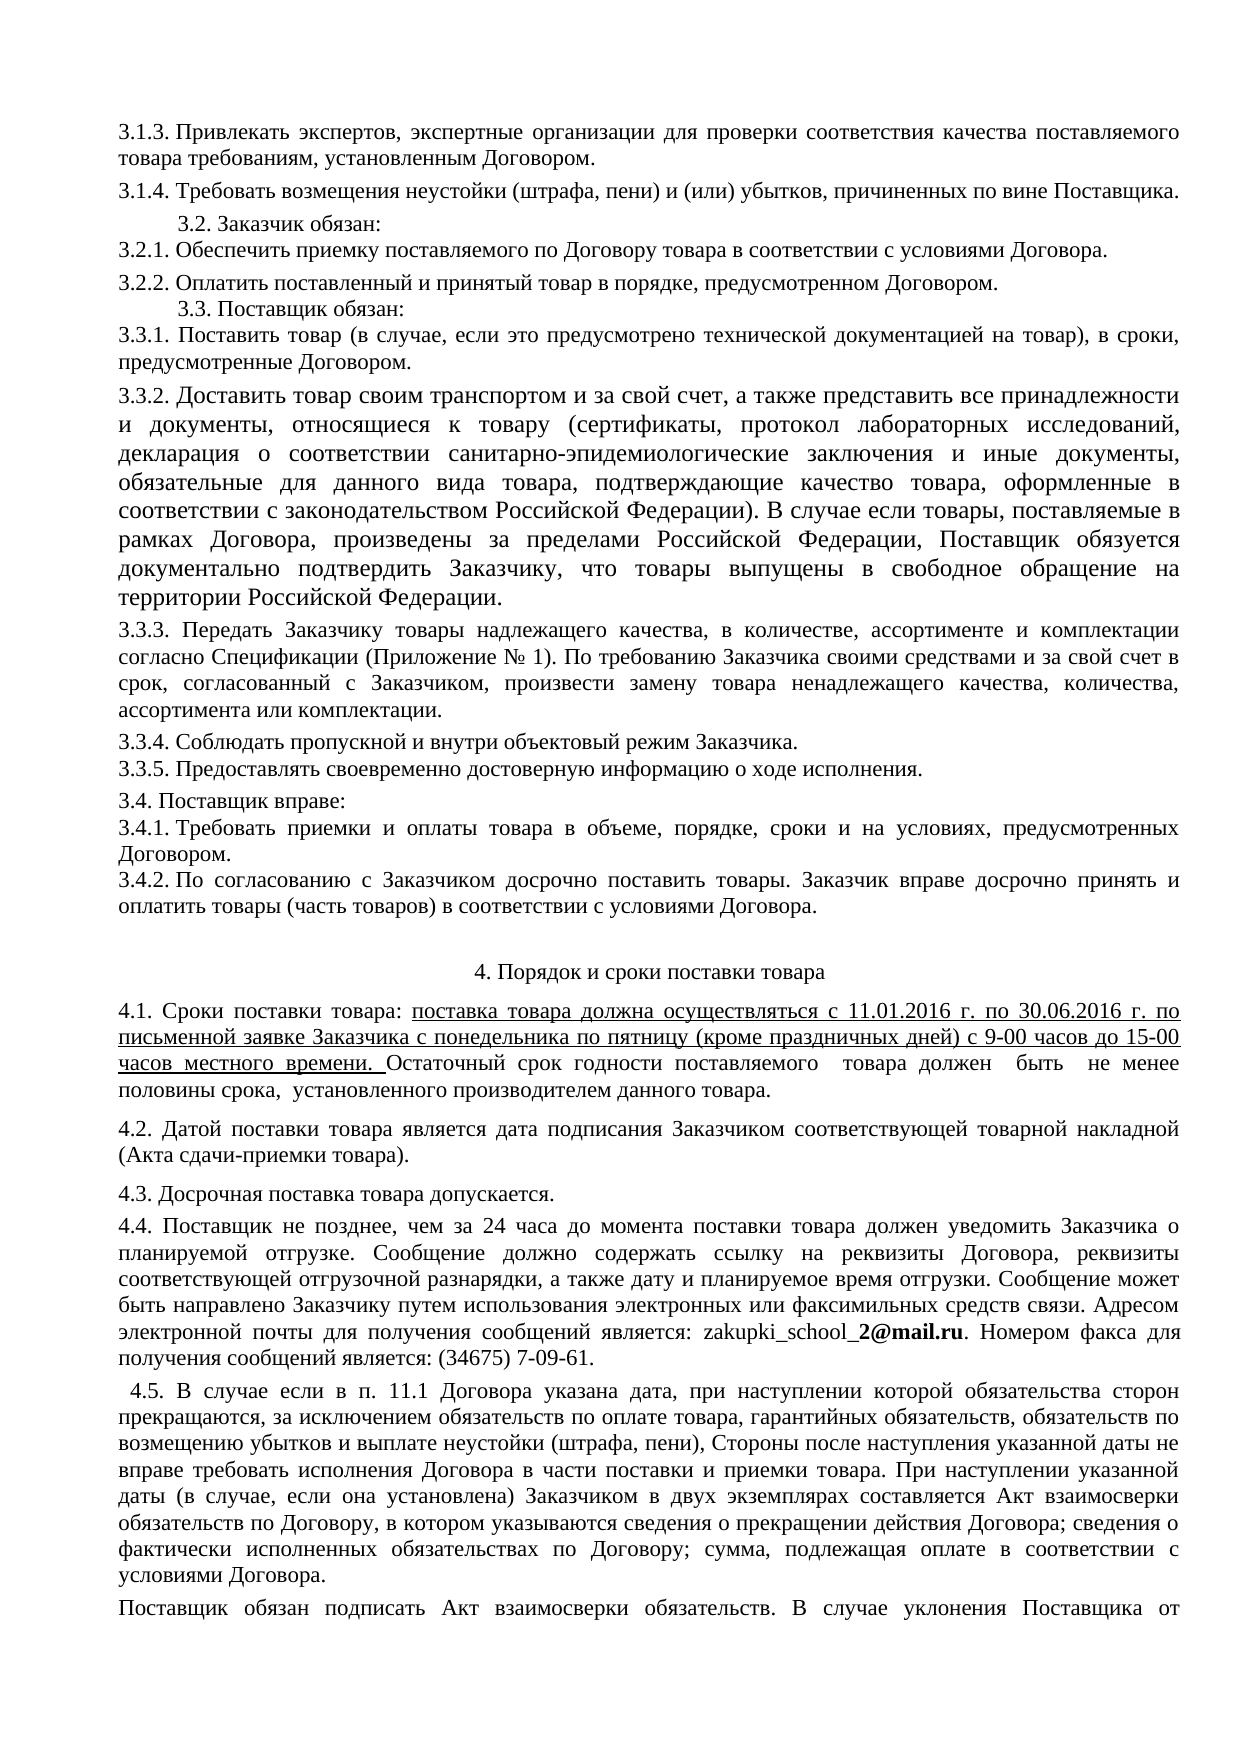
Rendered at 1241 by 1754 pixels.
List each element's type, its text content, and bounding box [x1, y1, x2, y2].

text 4.5. В случае если в п. 11.1 Договора указана дата, при наступлении которой обязательства сторон прекращаются, за исключением обязательств по оплате товара, гарантийных обязательств, обязательств по возмещению убытков и выплате неустойки (штрафа, пени), Стороны после наступления указанной даты не вправе требовать исполнения Договора в части поставки и приемки товара. При наступлении указанной даты (в случае, если она установлена) Заказчиком в двух экземплярах составляется Акт взаимосверки обязательств по Договору, в котором указываются сведения о прекращении действия Договора; сведения о фактически исполненных обязательствах по Договору; сумма, подлежащая оплате в соответствии с условиями Договора. [118, 1377, 1181, 1588]
text 3.4.1. Требовать приемки и оплаты товара в объеме, порядке, сроки и на условиях, предусмотренных Договором. [118, 813, 1181, 866]
text 3.1.3. Привлекать экспертов, экспертные организации для проверки соответствия качества поставляемого товара требованиям, установленным Договором. [118, 118, 1181, 171]
text 3.2. Заказчик обязан: [118, 210, 1181, 236]
text 3.3.2. Доставить товар своим транспортом и за свой счет, а также представить все принадлежности и документы, относящиеся к товару (сертификаты, протокол лабораторных исследований, декларация о соответствии санитарно-эпидемиологические заключения и иные документы, обязательные для данного вида товара, подтверждающие качество товара, оформленные в соответствии с законодательством Российской Федерации). В случае если товары, поставляемые в рамках Договора, произведены за пределами Российской Федерации, Поставщик обязуется документально подтвердить Заказчику, что товары выпущены в свободное обращение на территории Российской Федерации. [118, 380, 1181, 610]
text 4.2. Датой поставки товара является дата подписания Заказчиком соответствующей товарной накладной (Акта сдачи-приемки товара). [118, 1114, 1181, 1167]
text 3.4.2. По согласованию с Заказчиком досрочно поставить товары. Заказчик вправе досрочно принять и оплатить товары (часть товаров) в соответствии с условиями Договора. [118, 866, 1181, 919]
text 4.1. Сроки поставки товара: поставка товара должна осуществляться с 11.01.2016 г. по 30.06.2016 г. по письменной заявке Заказчика с понедельника по пятницу (кроме праздничных дней) с 9-00 часов до 15-00 часов местного времени. Остаточный срок годности поставляемого товара должен быть не менее половины срока, установленного производителем данного товара. [118, 1047, 1181, 1102]
text 3.3.4. Соблюдать пропускной и внутри объектовый режим Заказчика. [118, 728, 1181, 754]
text 4.3. Досрочная поставка товара допускается. [118, 1180, 1181, 1206]
text 3.3.1. Поставить товар (в случае, если это предусмотрено технической документацией на товар), в сроки, предусмотренные Договором. [118, 321, 1181, 374]
text 4. Порядок и сроки поставки товара [118, 958, 1181, 984]
text 3.3.3. Передать Заказчику товары надлежащего качества, в количестве, ассортименте и комплектации согласно Спецификации (Приложение № 1). По требованию Заказчика своими средствами и за свой счет в срок, согласованный с Заказчиком, произвести замену товара ненадлежащего качества, количества, ассортимента или комплектации. [118, 617, 1181, 722]
text 3.2.1. Обеспечить приемку поставляемого по Договору товара в соответствии с условиями Договора. [118, 236, 1181, 262]
text 3.2.2. Оплатить поставленный и принятый товар в порядке, предусмотренном Договором. [118, 269, 1181, 295]
text 4.4. Поставщик не позднее, чем за 24 часа до момента поставки товара должен уведомить Заказчика о планируемой отгрузке. Сообщение должно содержать ссылку на реквизиты Договора, реквизиты соответствующей отгрузочной разнарядки, а также дату и планируемое время отгрузки. Сообщение может быть направлено Заказчику путем использования электронных или факсимильных средств связи. Адресом электронной почты для получения сообщений является: zakupki_school_2@mail.ru. Номером факса для получения сообщений является: (34675) 7-09-61. [118, 1212, 1181, 1371]
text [118, 1594, 1181, 1620]
text 3.3.5. Предоставлять своевременно достоверную информацию о ходе исполнения. [118, 754, 1181, 781]
text 3.3. Поставщик обязан: [118, 295, 1181, 321]
text 3.4. Поставщик вправе: [118, 787, 1181, 813]
text 4.1. Сроки поставки товара: поставка товара должна осуществляться с 11.01.2016 г. по 30.06.2016 г. по письменной заявке Заказчика с понедельника по пятницу (кроме праздничных дней) с 9-00 часов до 15-00 часов местного времени. Остаточный срок годности поставляемого товара должен быть не менее половины срока, установленного производителем данного товара. [118, 997, 1181, 1046]
text 3.1.4. Требовать возмещения неустойки (штрафа, пени) и (или) убытков, причиненных по вине Поставщика. [118, 177, 1181, 203]
